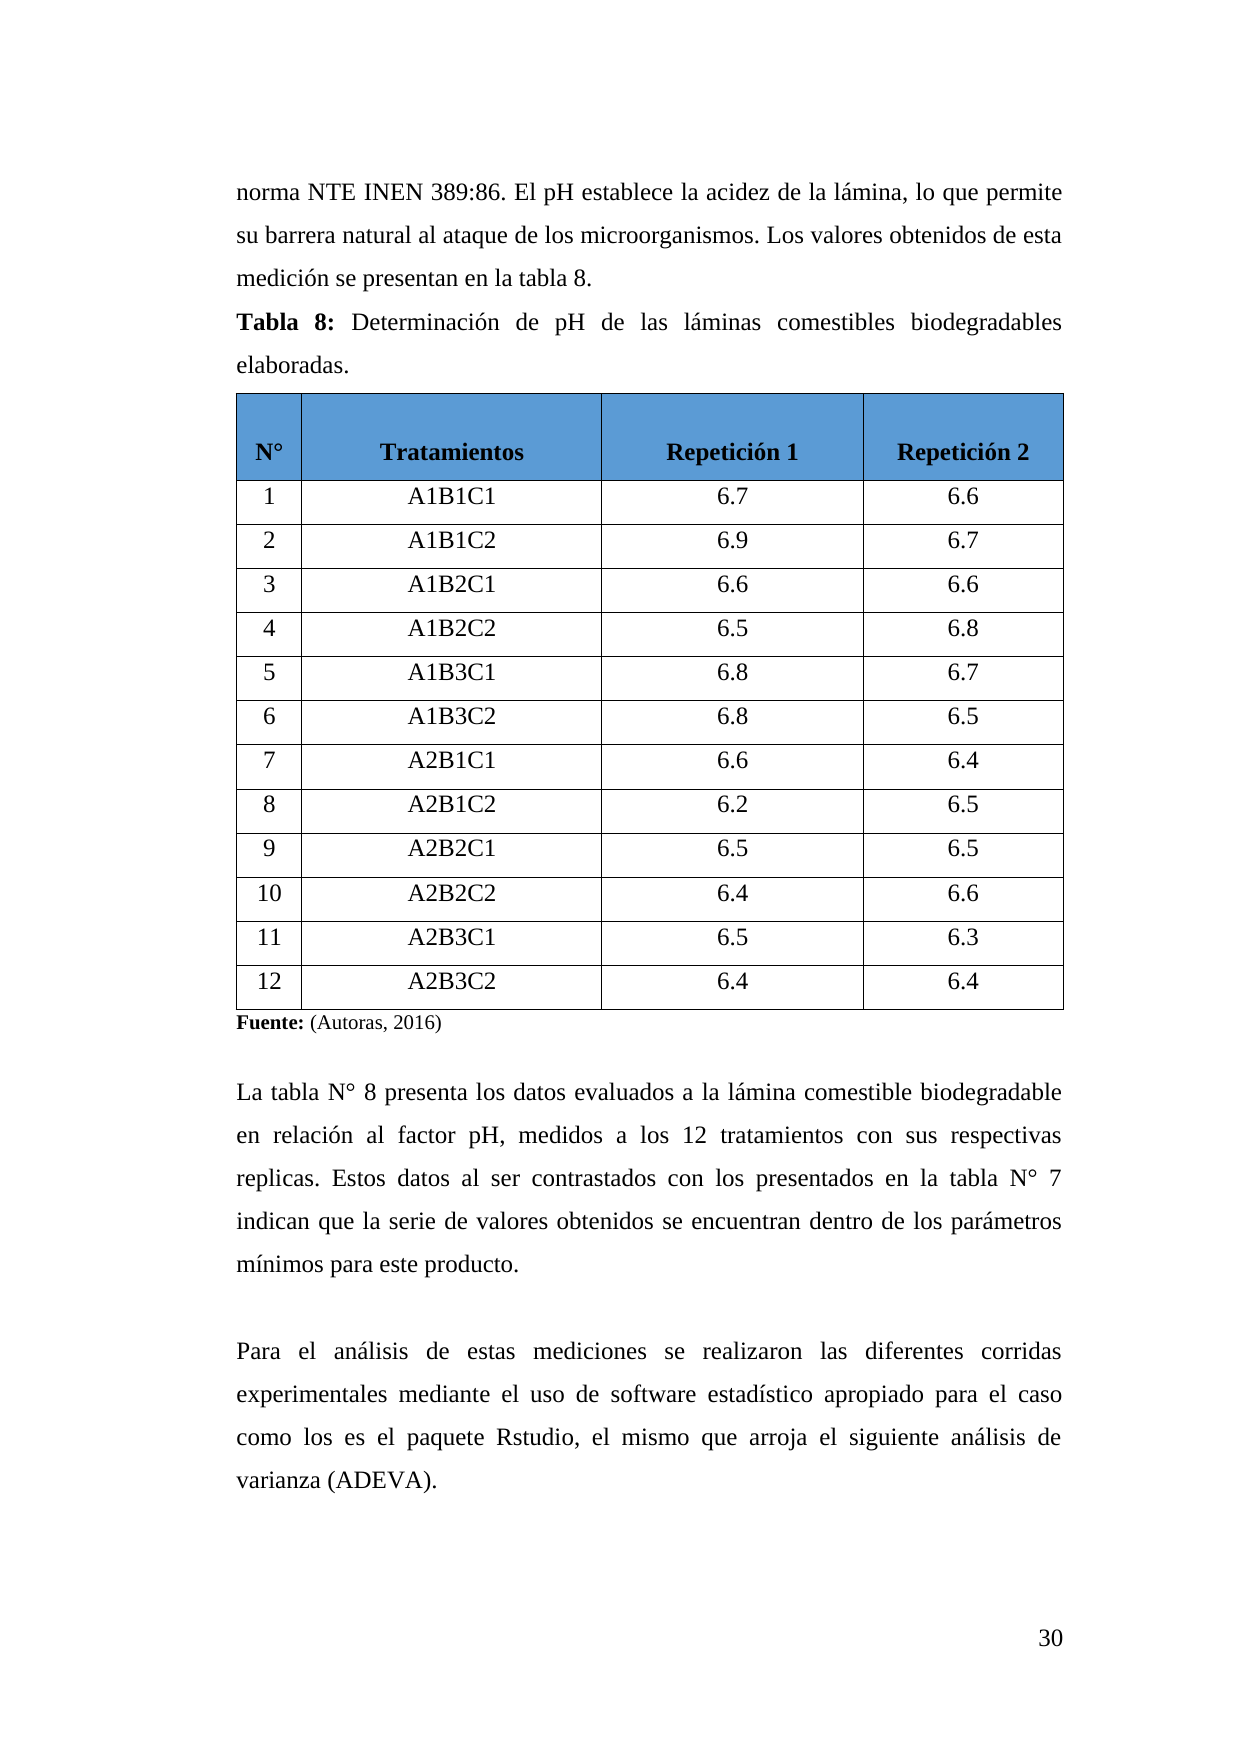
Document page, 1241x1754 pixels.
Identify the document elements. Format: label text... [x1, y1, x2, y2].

table_cell 6.6 [864, 569, 1063, 612]
table_cell 6.7 [864, 657, 1063, 700]
table_cell 6.7 [864, 525, 1063, 568]
table_cell 6.8 [602, 701, 863, 744]
table_cell 6.4 [602, 878, 863, 921]
table_cell 6.4 [864, 966, 1063, 1009]
table_cell A2B1C1 [302, 745, 601, 788]
table_cell 3 [237, 569, 301, 612]
table_cell 6.4 [864, 745, 1063, 788]
table_cell A2B2C2 [302, 878, 601, 921]
table_cell 7 [237, 745, 301, 788]
table_cell 6.3 [864, 922, 1063, 965]
text Tabla 8: Determinación de pH de las láminas comestibles biodegradables elaboradas. [236, 307, 1063, 378]
table_cell 6.7 [602, 481, 863, 524]
table_cell A2B3C1 [302, 922, 601, 965]
table_header Tratamientos [302, 394, 601, 480]
table_cell A1B3C1 [302, 657, 601, 700]
text Para el análisis de estas mediciones se realizaron las diferentes corridas experimentales mediante el uso de software estadístico apropiado para el caso como los es el paquete Rstudio, el mismo que arroja el siguiente análisis de varianza (ADEVA). [236, 1336, 1063, 1494]
table_cell 6.6 [602, 569, 863, 612]
table_header Repetición 2 [864, 394, 1063, 480]
table_cell 6.5 [864, 790, 1063, 832]
table_cell 6.9 [602, 525, 863, 568]
text La tabla N° 8 presenta los datos evaluados a la lámina comestible biodegradable en relación al factor pH, medidos a los 12 tratamientos con sus respectivas replicas. Estos datos al ser contrastados con los presentados en la tabla N° 7 indican que la serie de valores obtenidos se encuentran dentro de los parámetros mínimos para este producto. [236, 1077, 1063, 1278]
table_cell A1B3C2 [302, 701, 601, 744]
table_cell 6.5 [602, 834, 863, 877]
table_cell A1B2C2 [302, 613, 601, 656]
table_cell A1B1C1 [302, 481, 601, 524]
table_cell 6.5 [864, 834, 1063, 877]
table_header N° [237, 394, 301, 480]
table_cell 6.5 [602, 613, 863, 656]
table_cell A2B1C2 [302, 790, 601, 832]
table_cell 6.5 [864, 701, 1063, 744]
table_cell 6.2 [602, 790, 863, 832]
table_cell A2B2C1 [302, 834, 601, 877]
table_cell 6.6 [864, 878, 1063, 921]
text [236, 177, 1063, 292]
table_cell 5 [237, 657, 301, 700]
table_cell 6.4 [602, 966, 863, 1009]
table_header Repetición 1 [602, 394, 863, 480]
table_cell 9 [237, 834, 301, 877]
table_cell A1B2C1 [302, 569, 601, 612]
table_cell 12 [237, 966, 301, 1009]
table_cell 6.8 [864, 613, 1063, 656]
table_cell 1 [237, 481, 301, 524]
table_cell A2B3C2 [302, 966, 601, 1009]
table_cell 2 [237, 525, 301, 568]
table_cell 10 [237, 878, 301, 921]
table_cell 11 [237, 922, 301, 965]
table_cell A1B1C2 [302, 525, 601, 568]
table_cell 6.6 [864, 481, 1063, 524]
table_cell 4 [237, 613, 301, 656]
table_cell 6.6 [602, 745, 863, 788]
table_cell 6 [237, 701, 301, 744]
table_cell 6.8 [602, 657, 863, 700]
text Fuente: (Autoras, 2016) [236, 1010, 1063, 1034]
table_cell 6.5 [602, 922, 863, 965]
table_cell 8 [237, 790, 301, 832]
